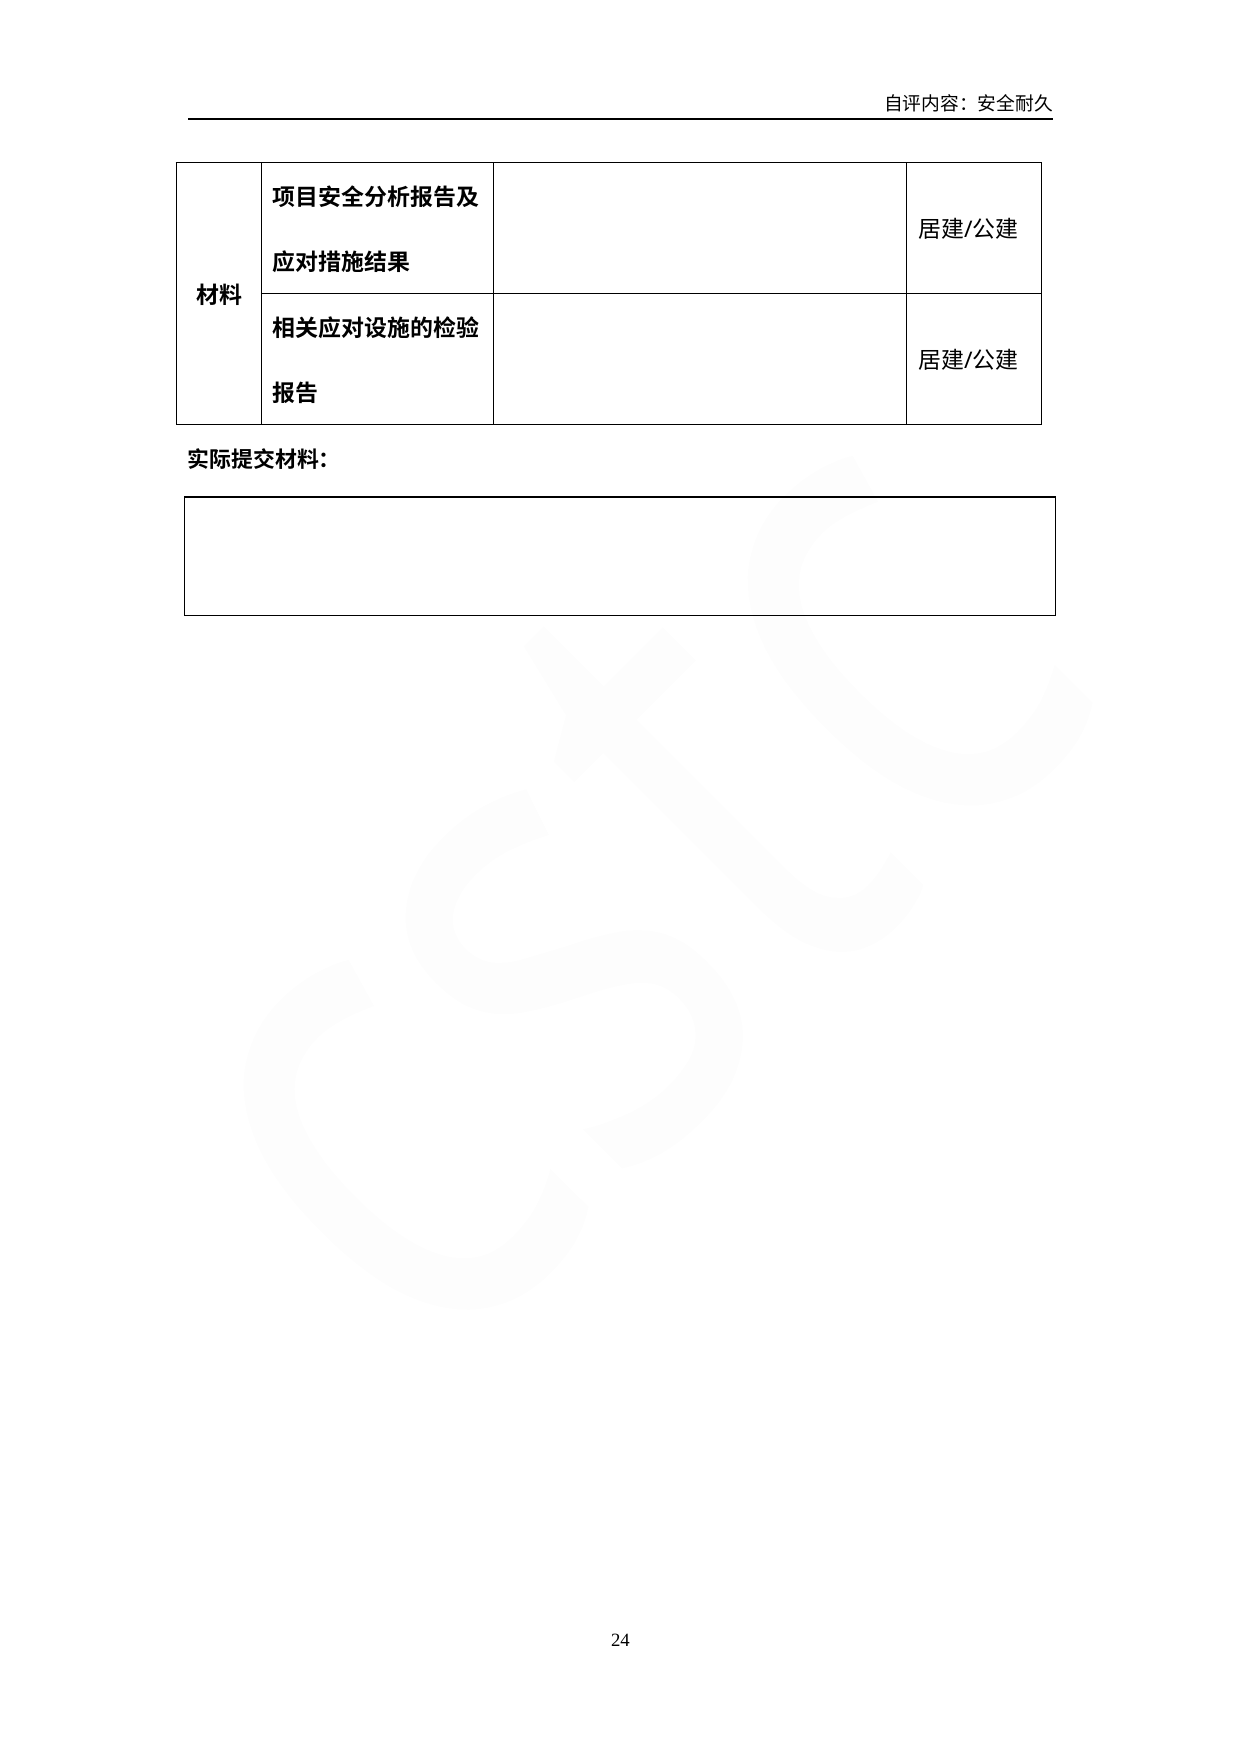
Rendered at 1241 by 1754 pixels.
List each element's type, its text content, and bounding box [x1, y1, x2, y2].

table_cell 项目安全分析报告及应对措施结果 [262, 163, 493, 293]
text 实际提交材料： [187, 441, 1053, 474]
table_cell [494, 163, 906, 293]
table_cell 相关应对设施的检验报告 [262, 294, 493, 424]
table_cell 居建/公建 [907, 294, 1041, 424]
table_cell [494, 294, 906, 424]
table_cell 其他材料 [177, 163, 261, 424]
table_cell 居建/公建 [907, 163, 1041, 293]
table_header [185, 498, 1055, 614]
